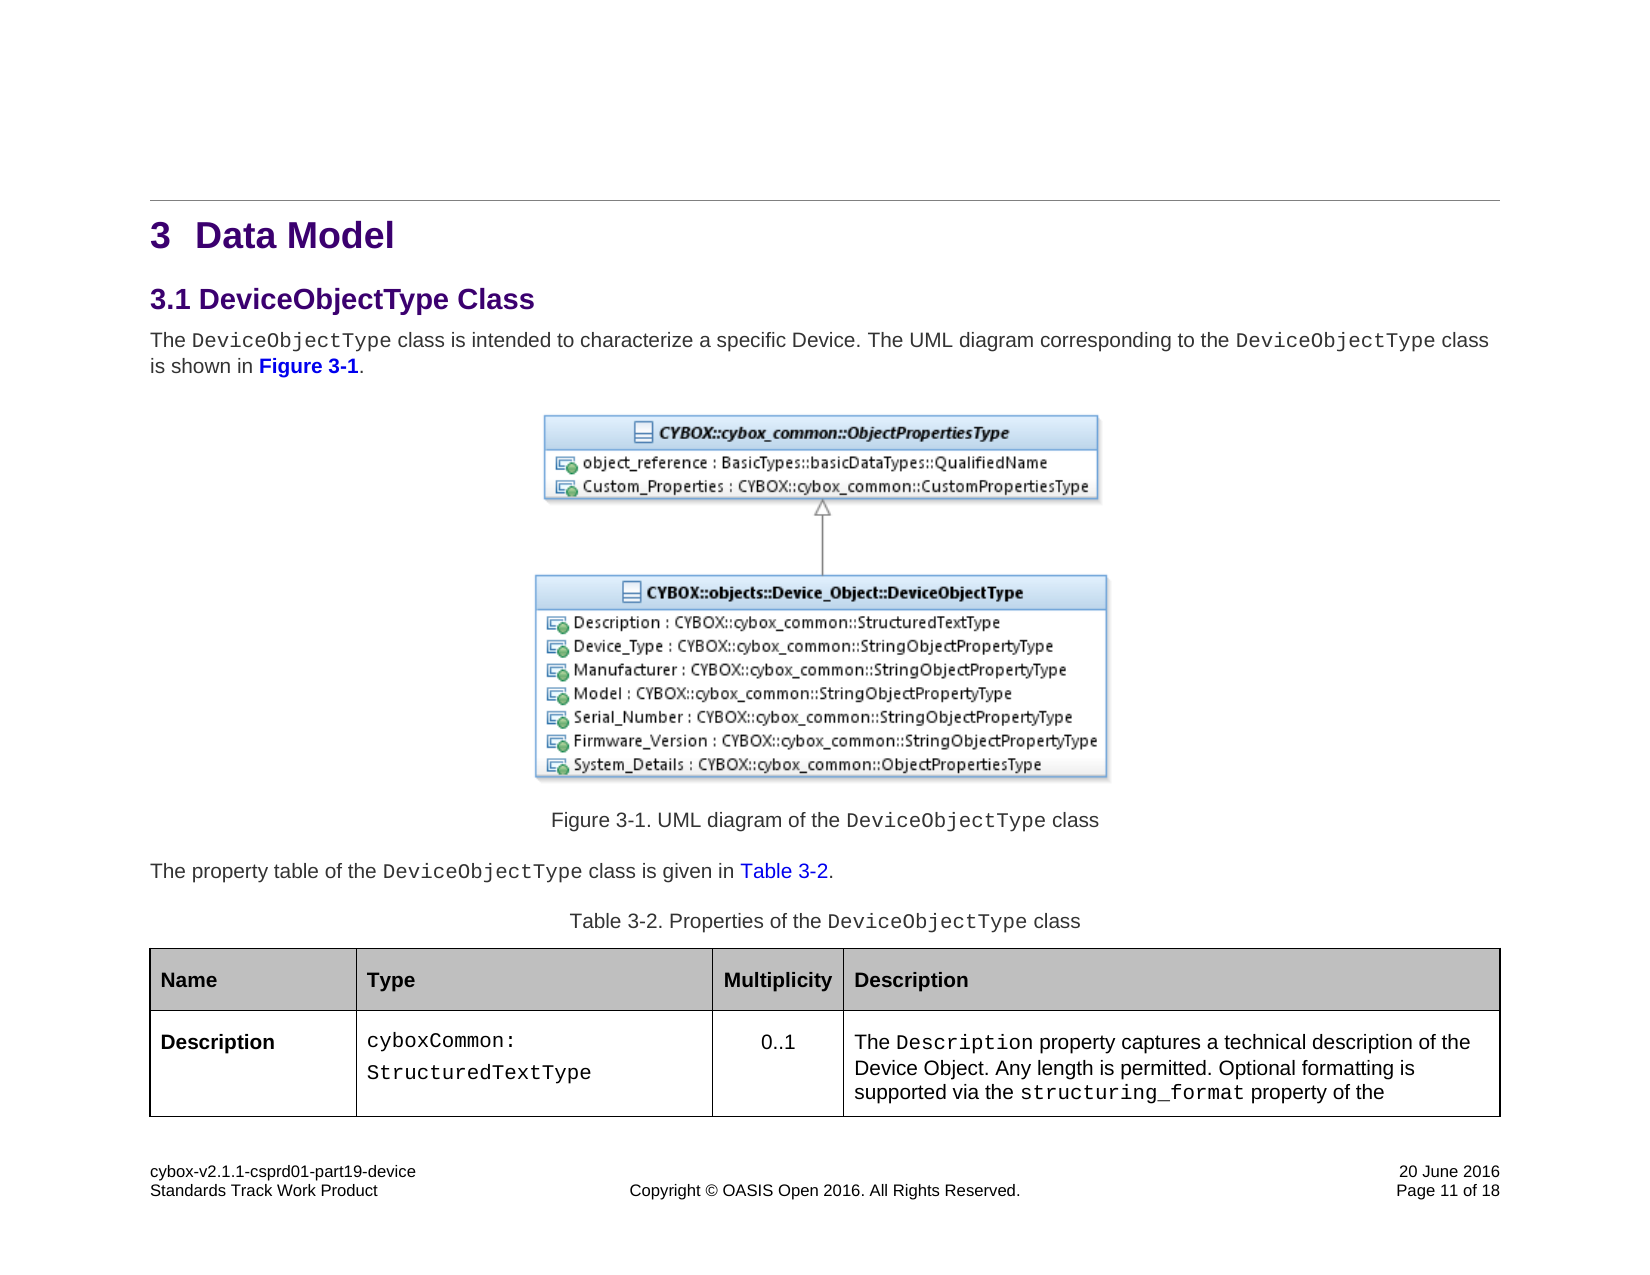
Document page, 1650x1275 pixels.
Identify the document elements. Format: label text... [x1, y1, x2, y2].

table_header Multiplicity [713, 949, 843, 1010]
table_header Type [357, 949, 712, 1010]
subtitle DeviceObjectType Class [150, 282, 1500, 315]
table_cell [357, 1011, 712, 1116]
subtitle Data Model [150, 201, 1500, 257]
table_header Description [844, 949, 1499, 1010]
table_header Name [151, 949, 356, 1010]
picture [522, 402, 1128, 800]
table_cell 0..1 [713, 1011, 843, 1116]
text The DeviceObjectType class is intended to characterize a specific Device. The UML diagram corresponding to the DeviceObjectType class is shown in Figure 3-1. [150, 328, 1500, 377]
text Figure 3-1. UML diagram of the DeviceObjectType class [150, 808, 1500, 833]
table_cell Description [151, 1011, 356, 1116]
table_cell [844, 1011, 1499, 1116]
